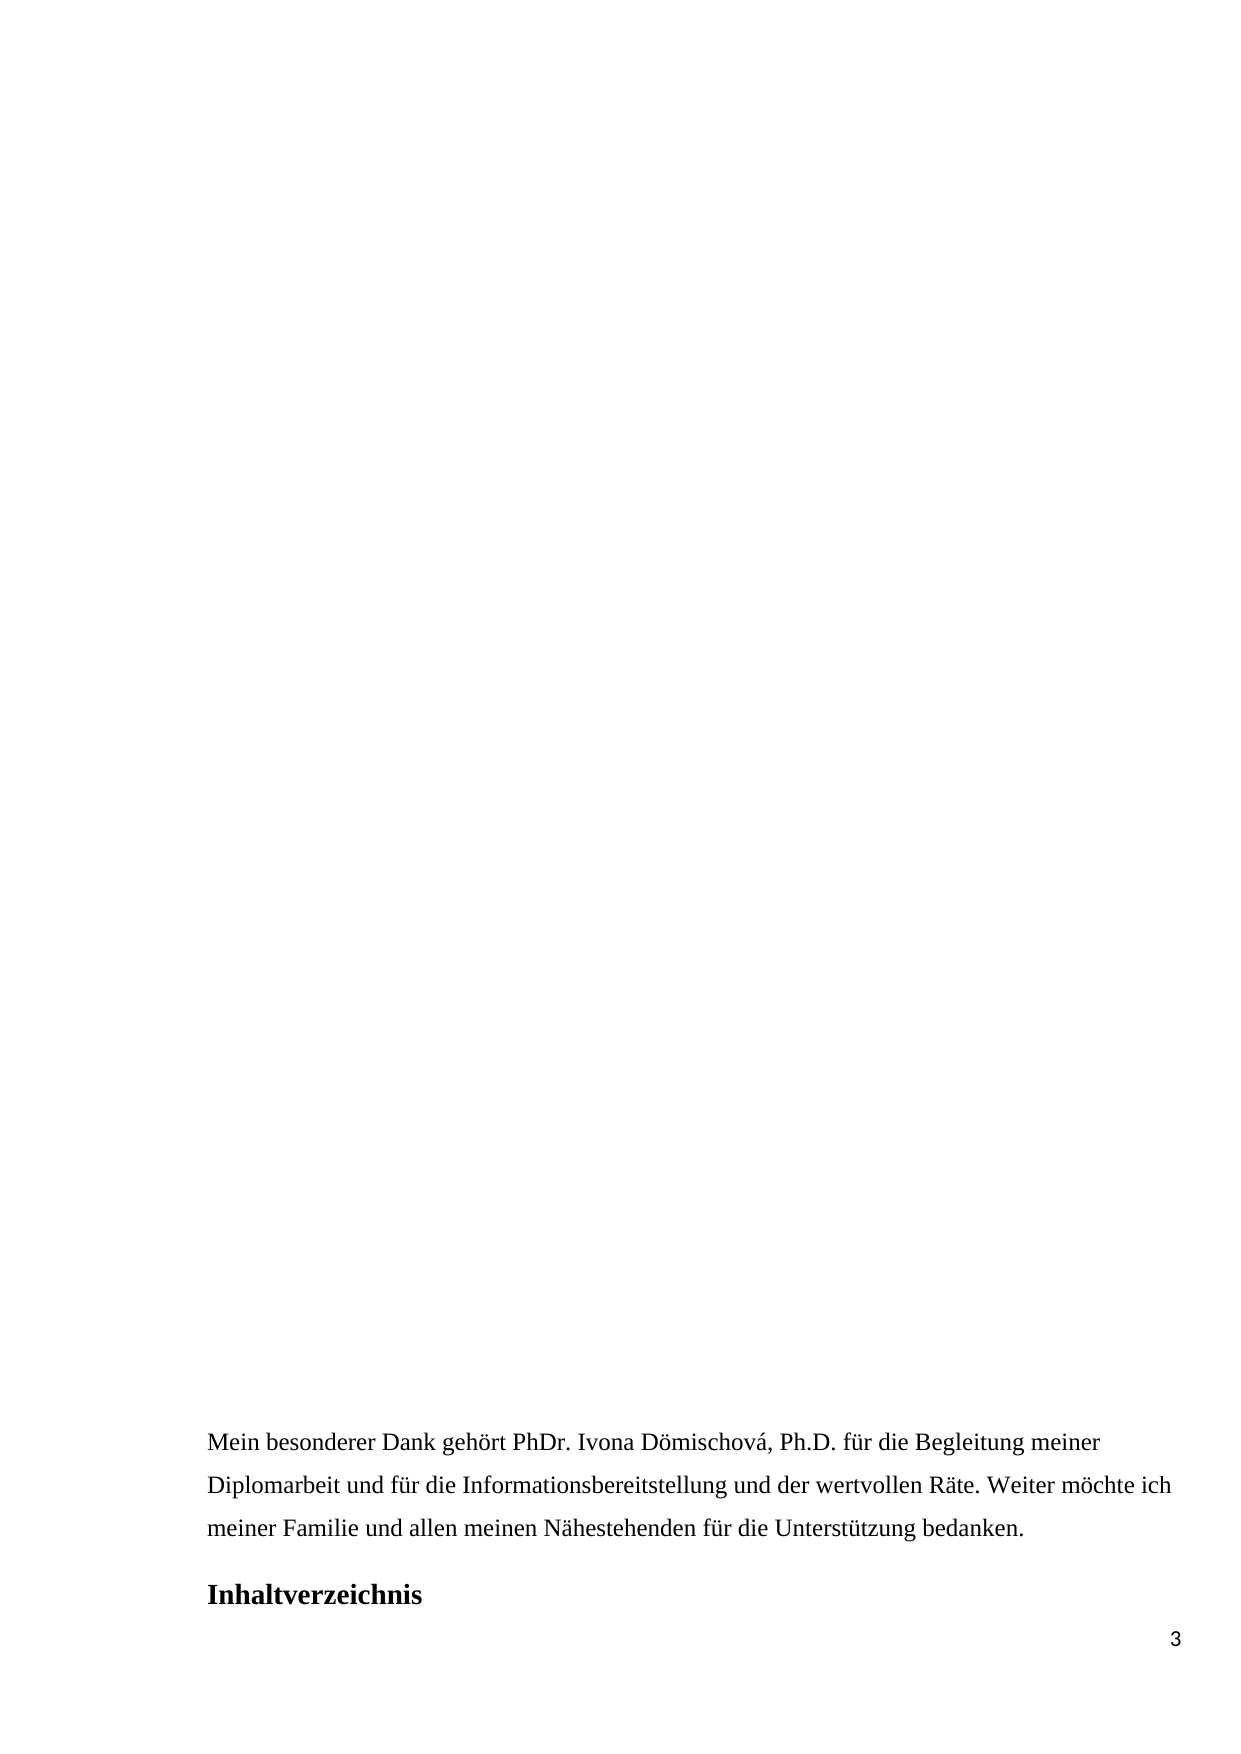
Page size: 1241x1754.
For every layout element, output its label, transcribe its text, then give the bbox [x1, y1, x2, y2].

text Inhaltverzeichnis [207, 1577, 1181, 1611]
text Mein besonderer Dank gehört PhDr. Ivona Dömischová, Ph.D. für die Begleitung meiner Diplomarbeit und für die Informationsbereitstellung und der wertvollen Räte. Weiter möchte ich meiner Familie und allen meinen Nähestehenden für die Unterstützung bedanken. [207, 1427, 1181, 1542]
